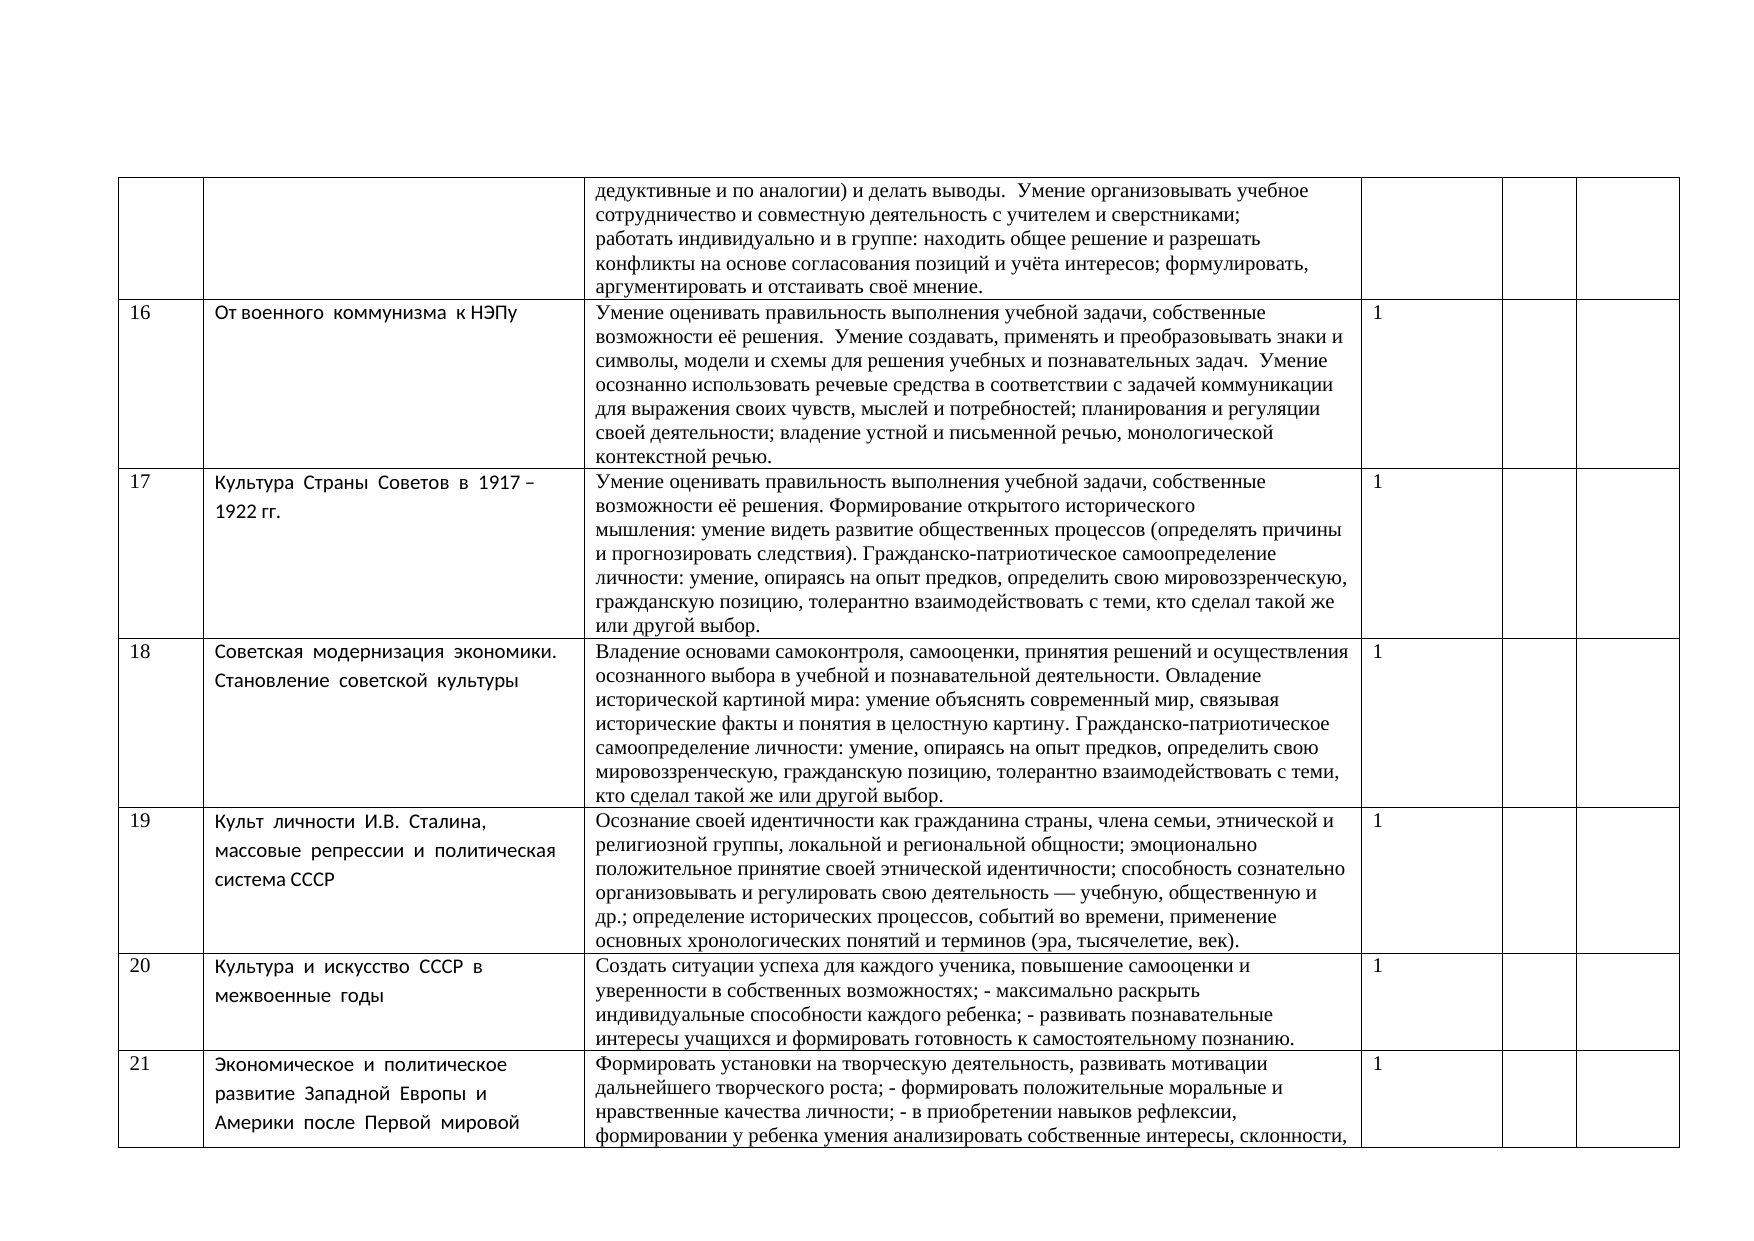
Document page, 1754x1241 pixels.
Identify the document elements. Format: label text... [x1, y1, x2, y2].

table_cell [1503, 808, 1576, 952]
table_cell [1577, 469, 1679, 637]
table_cell 15 [119, 178, 203, 298]
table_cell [204, 1051, 584, 1147]
table_cell От военного коммунизма к НЭПу [204, 300, 584, 468]
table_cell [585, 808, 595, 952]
table_cell [1577, 639, 1679, 807]
table_cell Умение оценивать правильность выполнения учебной задачи, собственные возможности её решения. Формирование открытого исторического мышления: умение видеть развитие общественных процессов (определять причины и прогнозировать следствия). Гражданско-патриотическое самоопределение личности: умение, опираясь на опыт предков, определить свою мировоззренческую, гражданскую позицию, толерантно взаимодействовать с теми, кто сделал такой же или другой выбор. [585, 469, 1361, 637]
table_cell [1577, 300, 1679, 468]
table_cell 1 [1362, 808, 1502, 952]
table_cell [1503, 1051, 1576, 1147]
table_cell 1 [1362, 178, 1502, 298]
table_cell Культура Страны Советов в 1917 – 1922 гг. [204, 469, 584, 637]
table_cell Умение оценивать правильность выполнения учебной задачи, собственные возможности её решения. Умение создавать, применять и преобразовывать знаки и символы, модели и схемы для решения учебных и познавательных задач. Умение осознанно использовать речевые средства в соответствии с задачей коммуникации для выражения своих чувств, мыслей и потребностей; планирования и регуляции своей деятельности; владение устной и письменной речью, монологической контекстной речью. [585, 300, 1361, 468]
table_cell 18 [119, 639, 203, 807]
table_cell [1503, 469, 1576, 637]
table_cell [1503, 954, 1576, 1050]
table_cell 17 [119, 469, 203, 637]
table_cell [1577, 178, 1679, 298]
table_cell [1577, 808, 1679, 952]
table_cell Владение основами самоконтроля, самооценки, принятия решений и осуществления осознанного выбора в учебной и познавательной деятельности. Овладение исторической картиной мира: умение объяснять современный мир, связывая исторические факты и понятия в целостную картину. Гражданско-патриотическое самоопределение личности: умение, опираясь на опыт предков, определить свою мировоззренческую, гражданскую позицию, толерантно взаимодействовать с теми, кто сделал такой же или другой выбор. [585, 639, 1361, 807]
table_cell [1503, 639, 1576, 807]
table_cell 21 [119, 1051, 203, 1147]
table_cell [1503, 300, 1576, 468]
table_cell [204, 178, 584, 298]
table_cell 1 [1362, 300, 1502, 468]
table_cell 19 [119, 808, 203, 952]
table_cell Культура и искусство СССР в межвоенные годы [204, 954, 584, 1050]
table_cell 1 [1362, 639, 1502, 807]
table_cell Советская модернизация экономики. Становление советской культуры [204, 639, 584, 807]
table_cell 1 [1362, 954, 1502, 1050]
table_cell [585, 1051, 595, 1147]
table_cell 1 [1362, 469, 1502, 637]
table_cell 16 [119, 300, 203, 468]
table_cell [1577, 954, 1679, 1050]
table_cell [1577, 1051, 1679, 1147]
table_cell Культ личности И.В. Сталина, массовые репрессии и политическая система СССР [204, 808, 584, 952]
table_cell [1503, 178, 1576, 298]
table_cell 20 [119, 954, 203, 1050]
table_cell Создать ситуации успеха для каждого ученика, повышение самооценки и уверенности в собственных возможностях; - максимально раскрыть индивидуальные способности каждого ребенка; - развивать познавательные интересы учащихся и формировать готовность к самостоятельному познанию. [585, 954, 1361, 1050]
table_cell 1 [1362, 1051, 1502, 1147]
